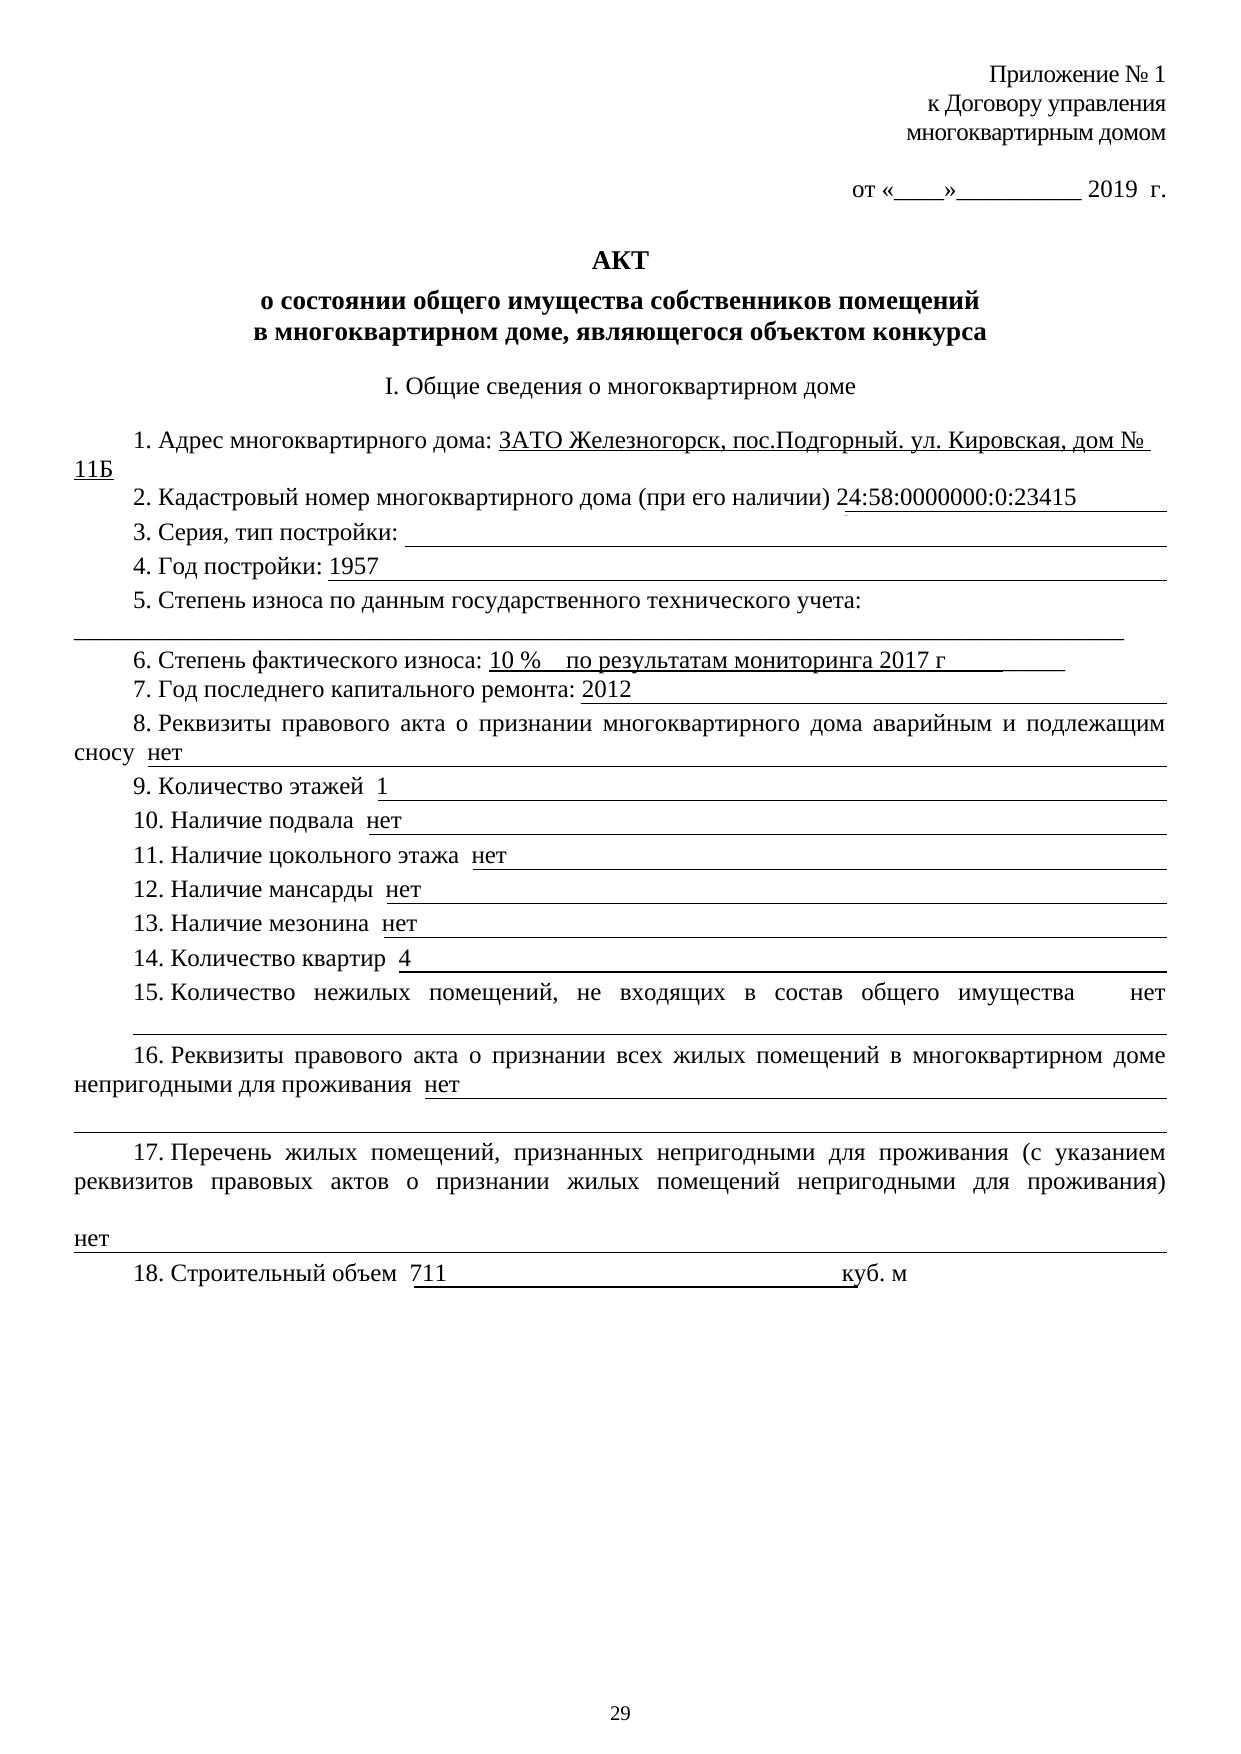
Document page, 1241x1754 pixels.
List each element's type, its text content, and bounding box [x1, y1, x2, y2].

text АКТ [74, 244, 1167, 276]
text к Договору управления [74, 88, 1167, 117]
text 2. Кадастровый номер многоквартирного дома (при его наличии) 24:58:0000000:0:23415 [74, 482, 1167, 511]
text 5. Степень износа по данным государственного технического учета: ____________________________________________________________________________________ [74, 585, 1167, 643]
text 1. Адрес многоквартирного дома: ЗАТО Железногорск, пос.Подгорный. ул. Кировская, дом № 11Б [74, 425, 1167, 482]
text 14. Количество квартир 4 [74, 943, 1167, 971]
text от «____»__________ 2019 г. [74, 174, 1167, 203]
text 8. Реквизиты правового акта о признании многоквартирного дома аварийным и подлежащим сносу нет [74, 708, 1167, 766]
text 18. Строительный объем 711 куб. м [74, 1258, 1167, 1286]
text нет [74, 1223, 1167, 1252]
text 13. Наличие мезонина нет [74, 908, 1167, 937]
text 16. Реквизиты правового акта о признании всех жилых помещений в многоквартирном доме непригодными для проживания нет [74, 1040, 1167, 1097]
text 7. Год последнего капитального ремонта: 2012 [74, 674, 1167, 703]
text 6. Степень фактического износа: 10 % по результатам мониторинга 2017 г _____ [74, 645, 1167, 674]
text о состоянии общего имущества собственников помещений в многоквартирном доме, являющегося объектом конкурса [74, 284, 1167, 346]
text 15. Количество нежилых помещений, не входящих в состав общего имущества нет [74, 977, 1167, 1034]
text многоквартирным домом [74, 117, 1167, 145]
text 4. Год постройки: 1957 [74, 551, 1167, 580]
text 17. Перечень жилых помещений, признанных непригодными для проживания (с указанием реквизитов правовых актов о признании жилых помещений непригодными для проживания) [74, 1137, 1167, 1223]
text 3. Серия, тип постройки: [74, 517, 1167, 546]
text 11. Наличие цокольного этажа нет [74, 840, 1167, 868]
text Приложение № 1 [74, 59, 1167, 88]
text 12. Наличие мансарды нет [74, 874, 1167, 903]
text 10. Наличие подвала нет [74, 806, 1167, 834]
text 9. Количество этажей 1 [74, 771, 1167, 800]
text I. Общие сведения о многоквартирном доме [74, 371, 1167, 400]
